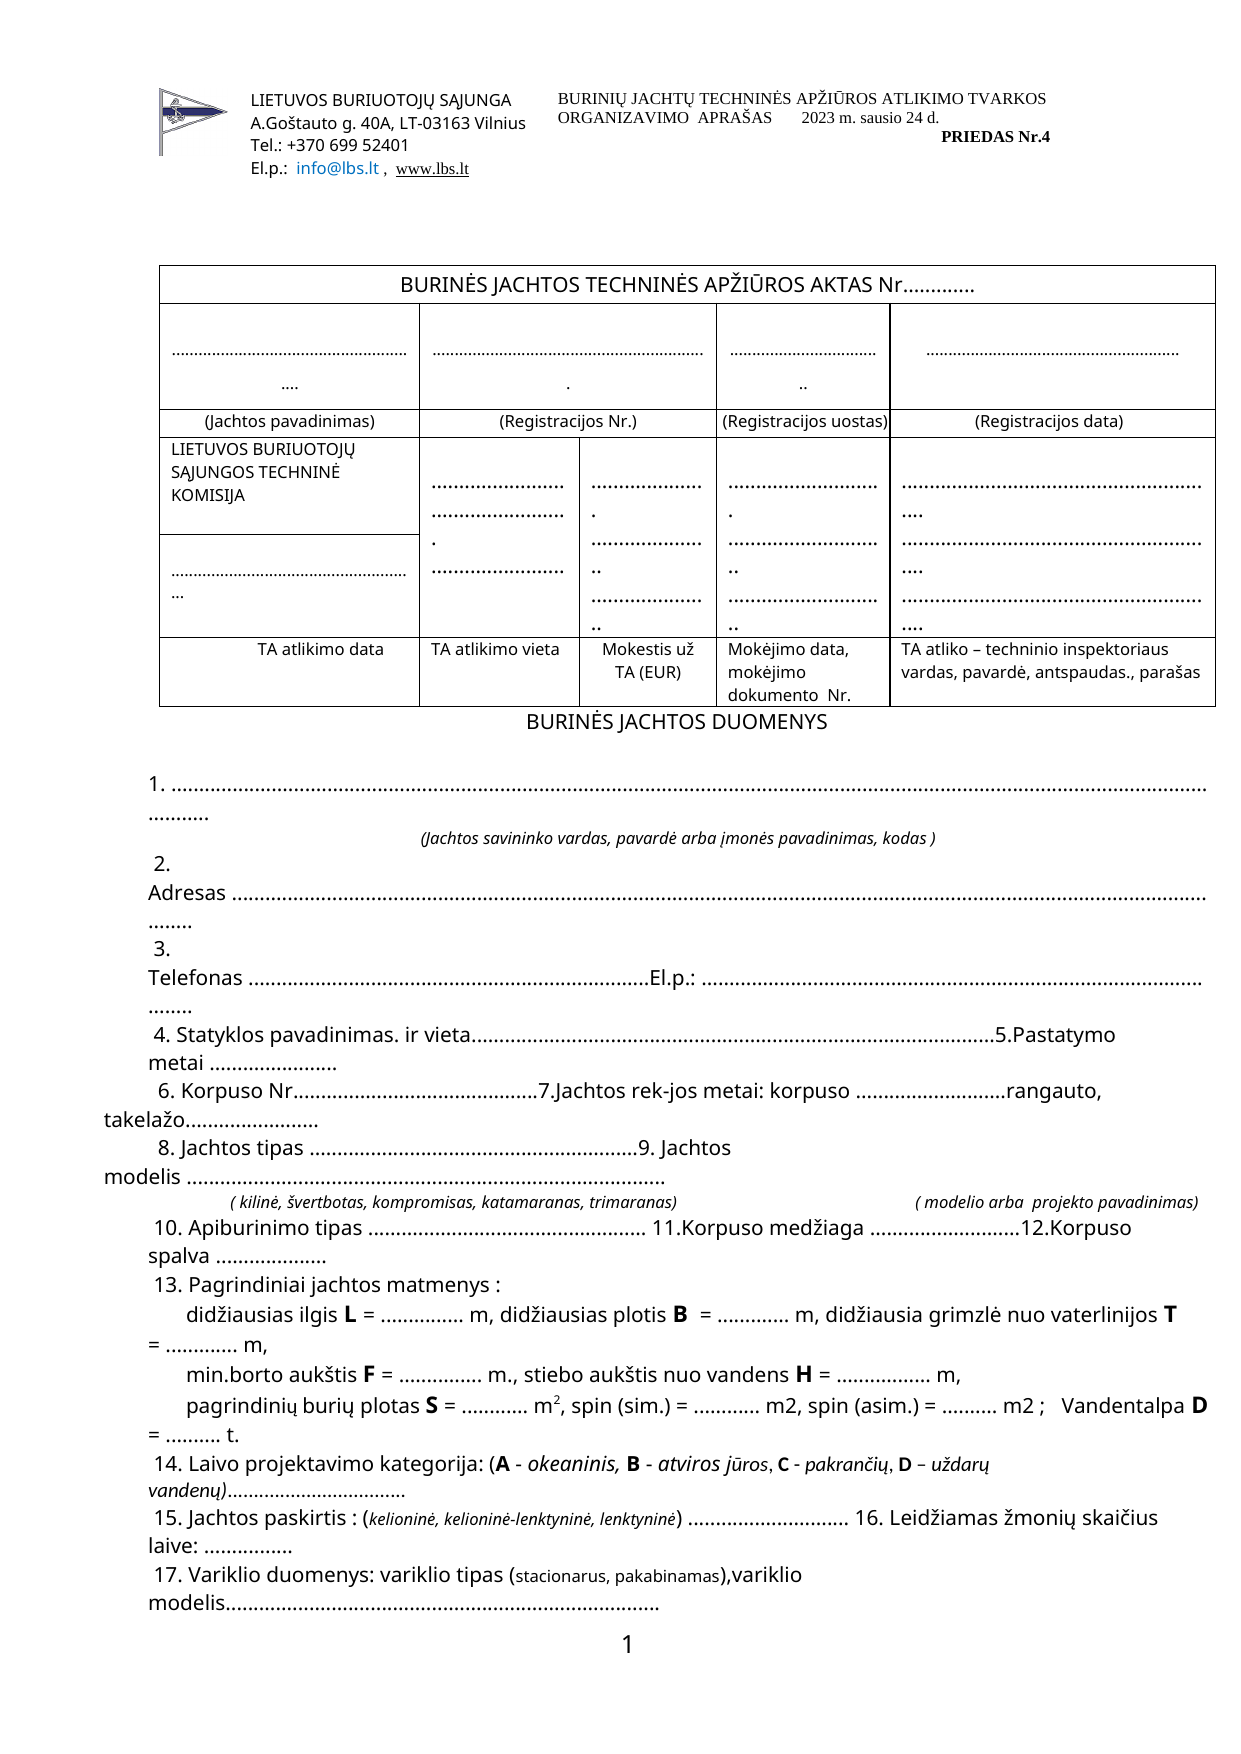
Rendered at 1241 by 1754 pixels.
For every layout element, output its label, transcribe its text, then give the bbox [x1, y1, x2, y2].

table_cell (Registracijos data) [891, 410, 1215, 437]
text BURINĖS JACHTOS DUOMENYS [103, 707, 1137, 736]
table_header BURINIŲ JACHTŲ TECHNINĖS APŽIŪROS ATLIKIMO TVARKOS ORGANIZAVIMO APRAŠAS 2023 m. sausio 24 d. PRIEDAS Nr.4 [546, 89, 1152, 236]
table_cell ............................ ............................. ............................. [717, 438, 889, 637]
text 8. Jachtos tipas ...........................................................9. Jachtos modelis ...................................................................................... [103, 1133, 1211, 1190]
table_cell Mokėjimo data, mokėjimo dokumento Nr. [717, 638, 889, 706]
table_cell (Registracijos Nr.) [420, 410, 716, 437]
text didžiausias ilgis L = ............... m, didžiausias plotis B = ............. m, didžiausia grimzlė nuo vaterlinijos T = ............. m, [148, 1298, 1211, 1358]
table_cell .......................................................... .......................................................... .......................................................... [891, 438, 1215, 637]
table_cell ........................ ......................... ........................ [420, 438, 579, 637]
text 10. Apiburinimo tipas .................................................. 11.Korpuso medžiaga ...........................12.Korpuso spalva .................... [148, 1213, 1211, 1270]
table_cell TA atlikimo vieta [420, 638, 579, 706]
table_cell (Registracijos uostas) [717, 410, 889, 437]
table_cell ........................................................ [160, 535, 419, 637]
table_cell ..................... ...................... ...................... [580, 438, 716, 637]
text min.borto aukštis F = ............... m., stiebo aukštis nuo vandens H = ................. m, [148, 1358, 1211, 1389]
table_header LIETUVOS BURIUOTOJŲ SĄJUNGA A.Goštauto g. 40A, LT-03163 Vilnius Tel.: +370 699 52401 El.p.: info@lbs.lt , www.lbs.lt [239, 89, 546, 236]
table_cell TA atliko – techninio inspektoriaus vardas, pavardė, antspaudas., parašas [891, 638, 1215, 706]
picture [159, 88, 228, 156]
text 4. Statyklos pavadinimas. ir vieta..............................................................................................5.Pastatymo metai ....................... [148, 1020, 1211, 1077]
text 3. Telefonas ........................................................................El.p.: .................................................................................................. [148, 934, 1211, 1020]
text pagrindinių burių plotas S = ............ m2, spin (sim.) = ............ m2, spin (asim.) = .......... m2 ; Vandentalpa D = .......... t. [148, 1389, 1211, 1449]
text 15. Jachtos paskirtis : (kelioninė, kelioninė-lenktyninė, lenktyninė) ............................. 16. Leidžiamas žmonių skaičius laive: ................ [148, 1503, 1211, 1560]
table_cell ......................................................... [891, 304, 1215, 409]
table_header BURINĖS JACHTOS TECHNINĖS APŽIŪROS AKTAS Nr............. [160, 266, 1215, 303]
table_cell TA atlikimo data [160, 638, 419, 706]
table_cell .............................................................. [420, 304, 716, 409]
table_cell ......................................................... [160, 304, 419, 409]
text 2. Adresas ....................................................................................................................................................................................... [148, 849, 1211, 934]
table_cell LIETUVOS BURIUOTOJŲ SĄJUNGOS TECHNINĖ KOMISIJA [160, 438, 419, 534]
text 17. Variklio duomenys: variklio tipas (stacionarus, pakabinamas),variklio modelis.............................................................................. [148, 1560, 1211, 1617]
text 1. ..................................................................................................................................................................................................... [148, 736, 1211, 826]
text 13. Pagrindiniai jachtos matmenys : [148, 1270, 1211, 1298]
text (Jachtos savininko vardas, pavardė arba įmonės pavadinimas, kodas ) [148, 826, 1211, 849]
table_cell (Jachtos pavadinimas) [160, 410, 419, 437]
text ( kilinė, švertbotas, kompromisas, katamaranas, trimaranas) ( modelio arba projekto pavadinimas) [148, 1190, 1211, 1213]
text 6. Korpuso Nr............................................7.Jachtos rek-jos metai: korpuso ...........................rangauto, takelažo........................ [103, 1077, 1211, 1133]
text 14. Laivo projektavimo kategorija: (A - okeaninis, B - atviros jūros, C - pakrančių, D – uždarų vandenų).................................. [148, 1449, 1211, 1503]
table_cell ................................... [717, 304, 889, 409]
table_header [148, 89, 239, 236]
table_cell Mokestis už TA (EUR) [580, 638, 716, 706]
